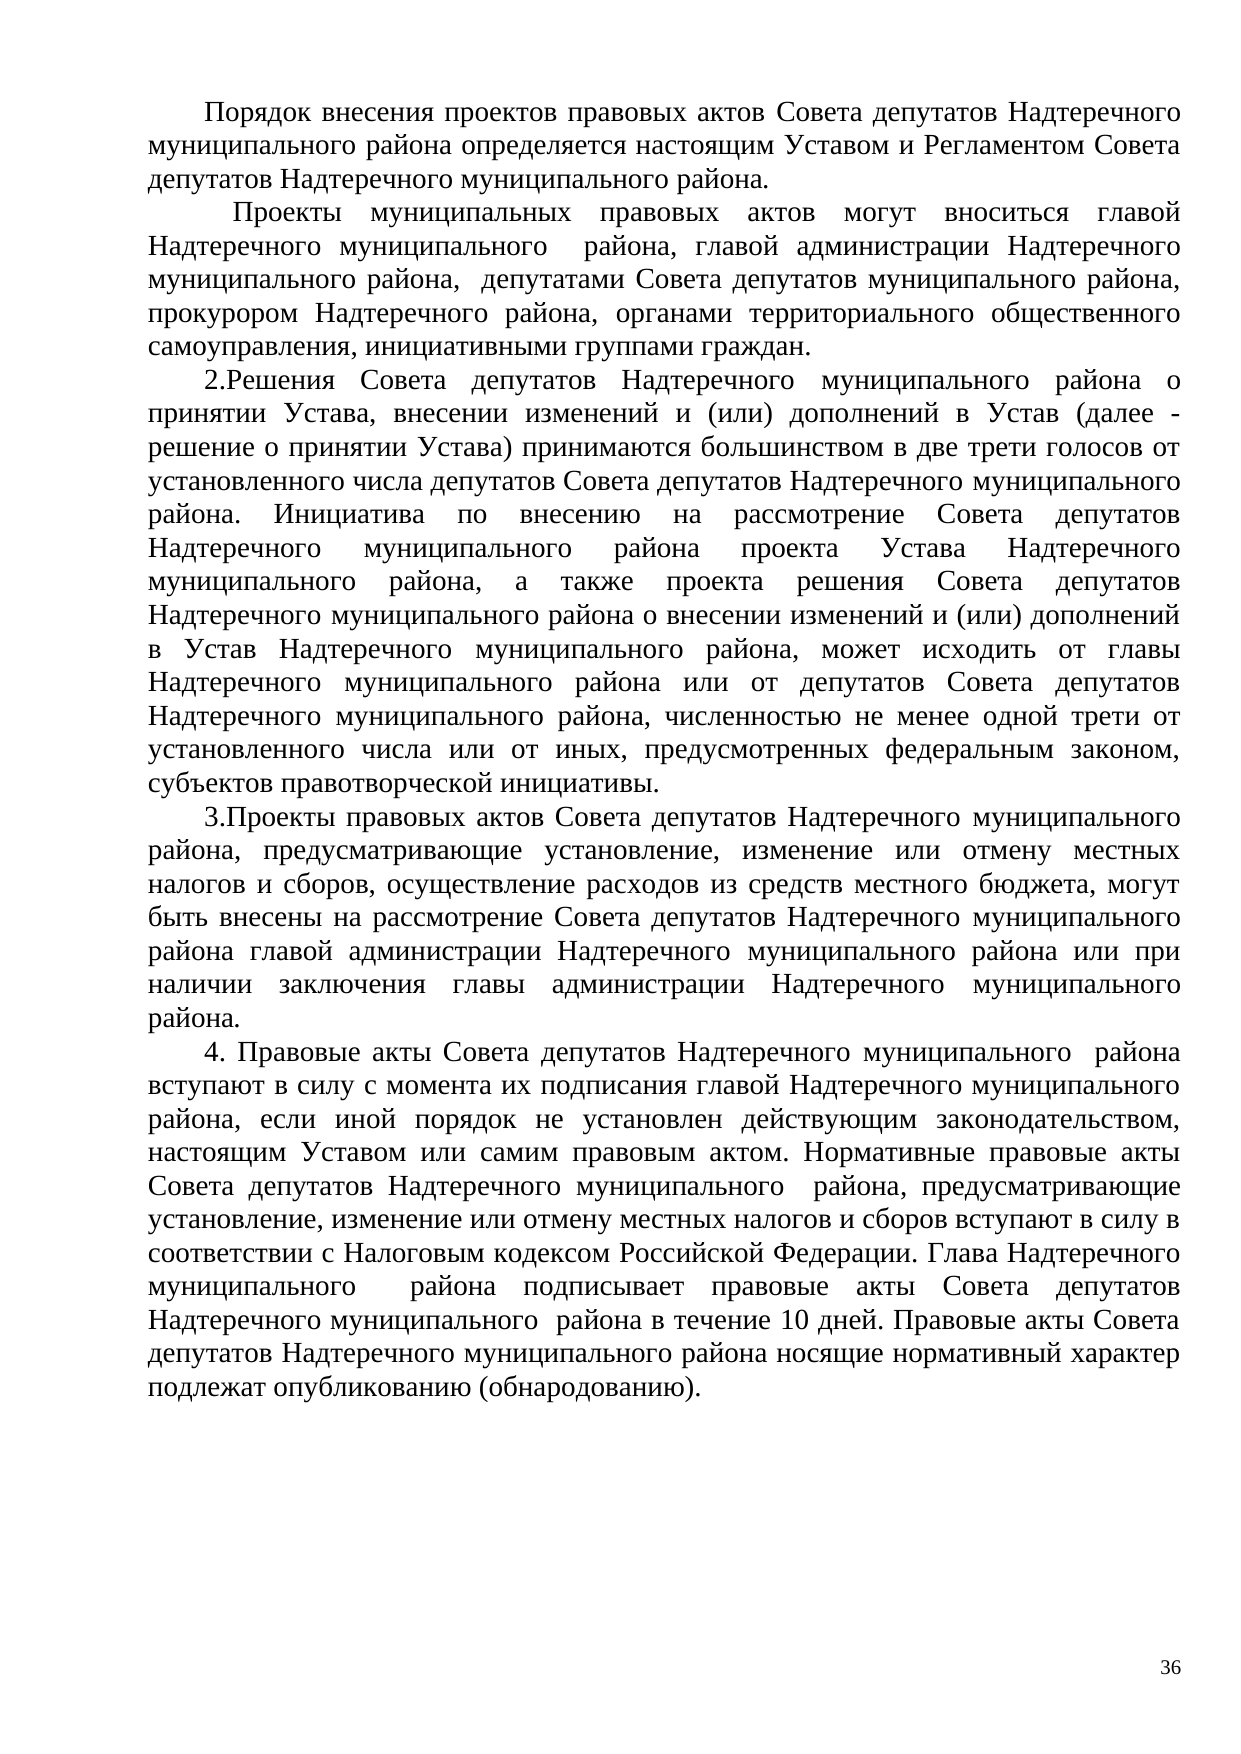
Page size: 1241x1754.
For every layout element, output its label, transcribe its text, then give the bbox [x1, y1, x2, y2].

text 2.Решения Совета депутатов Надтеречного муниципального района о принятии Устава, внесении изменений и (или) дополнений в Устав (далее - решение о принятии Устава) принимаются большинством в две трети голосов от установленного числа депутатов Совета депутатов Надтеречного муниципального района. Инициатива по внесению на рассмотрение Совета депутатов Надтеречного муниципального района проекта Устава Надтеречного муниципального района, а также проекта решения Совета депутатов Надтеречного муниципального района о внесении изменений и (или) дополнений в Устав Надтеречного муниципального района, может исходить от главы Надтеречного муниципального района или от депутатов Совета депутатов Надтеречного муниципального района, численностью не менее одной трети от установленного числа или от иных, предусмотренных федеральным законом, субъектов правотворческой инициативы. [148, 362, 1181, 799]
text 4. Правовые акты Совета депутатов Надтеречного муниципального района вступают в силу с момента их подписания главой Надтеречного муниципального района, если иной порядок не установлен действующим законодательством, настоящим Уставом или самим правовым актом. Нормативные правовые акты Совета депутатов Надтеречного муниципального района, предусматривающие установление, изменение или отмену местных налогов и сборов вступают в силу в соответствии с Налоговым кодексом Российской Федерации. Глава Надтеречного муниципального района подписывает правовые акты Совета депутатов Надтеречного муниципального района в течение 10 дней. Правовые акты Совета депутатов Надтеречного муниципального района носящие нормативный характер подлежат опубликованию (обнародованию). [148, 1034, 1181, 1403]
text Порядок внесения проектов правовых актов Совета депутатов Надтеречного муниципального района определяется настоящим Уставом и Регламентом Совета депутатов Надтеречного муниципального района. [148, 94, 1181, 194]
text 3.Проекты правовых актов Совета депутатов Надтеречного муниципального района, предусматривающие установление, изменение или отмену местных налогов и сборов, осуществление расходов из средств местного бюджета, могут быть внесены на рассмотрение Совета депутатов Надтеречного муниципального района главой администрации Надтеречного муниципального района или при наличии заключения главы администрации Надтеречного муниципального района. [148, 799, 1181, 1034]
text Проекты муниципальных правовых актов могут вноситься главой Надтеречного муниципального района, главой администрации Надтеречного муниципального района, депутатами Совета депутатов муниципального района, прокурором Надтеречного района, органами территориального общественного самоуправления, инициативными группами граждан. [148, 194, 1181, 362]
